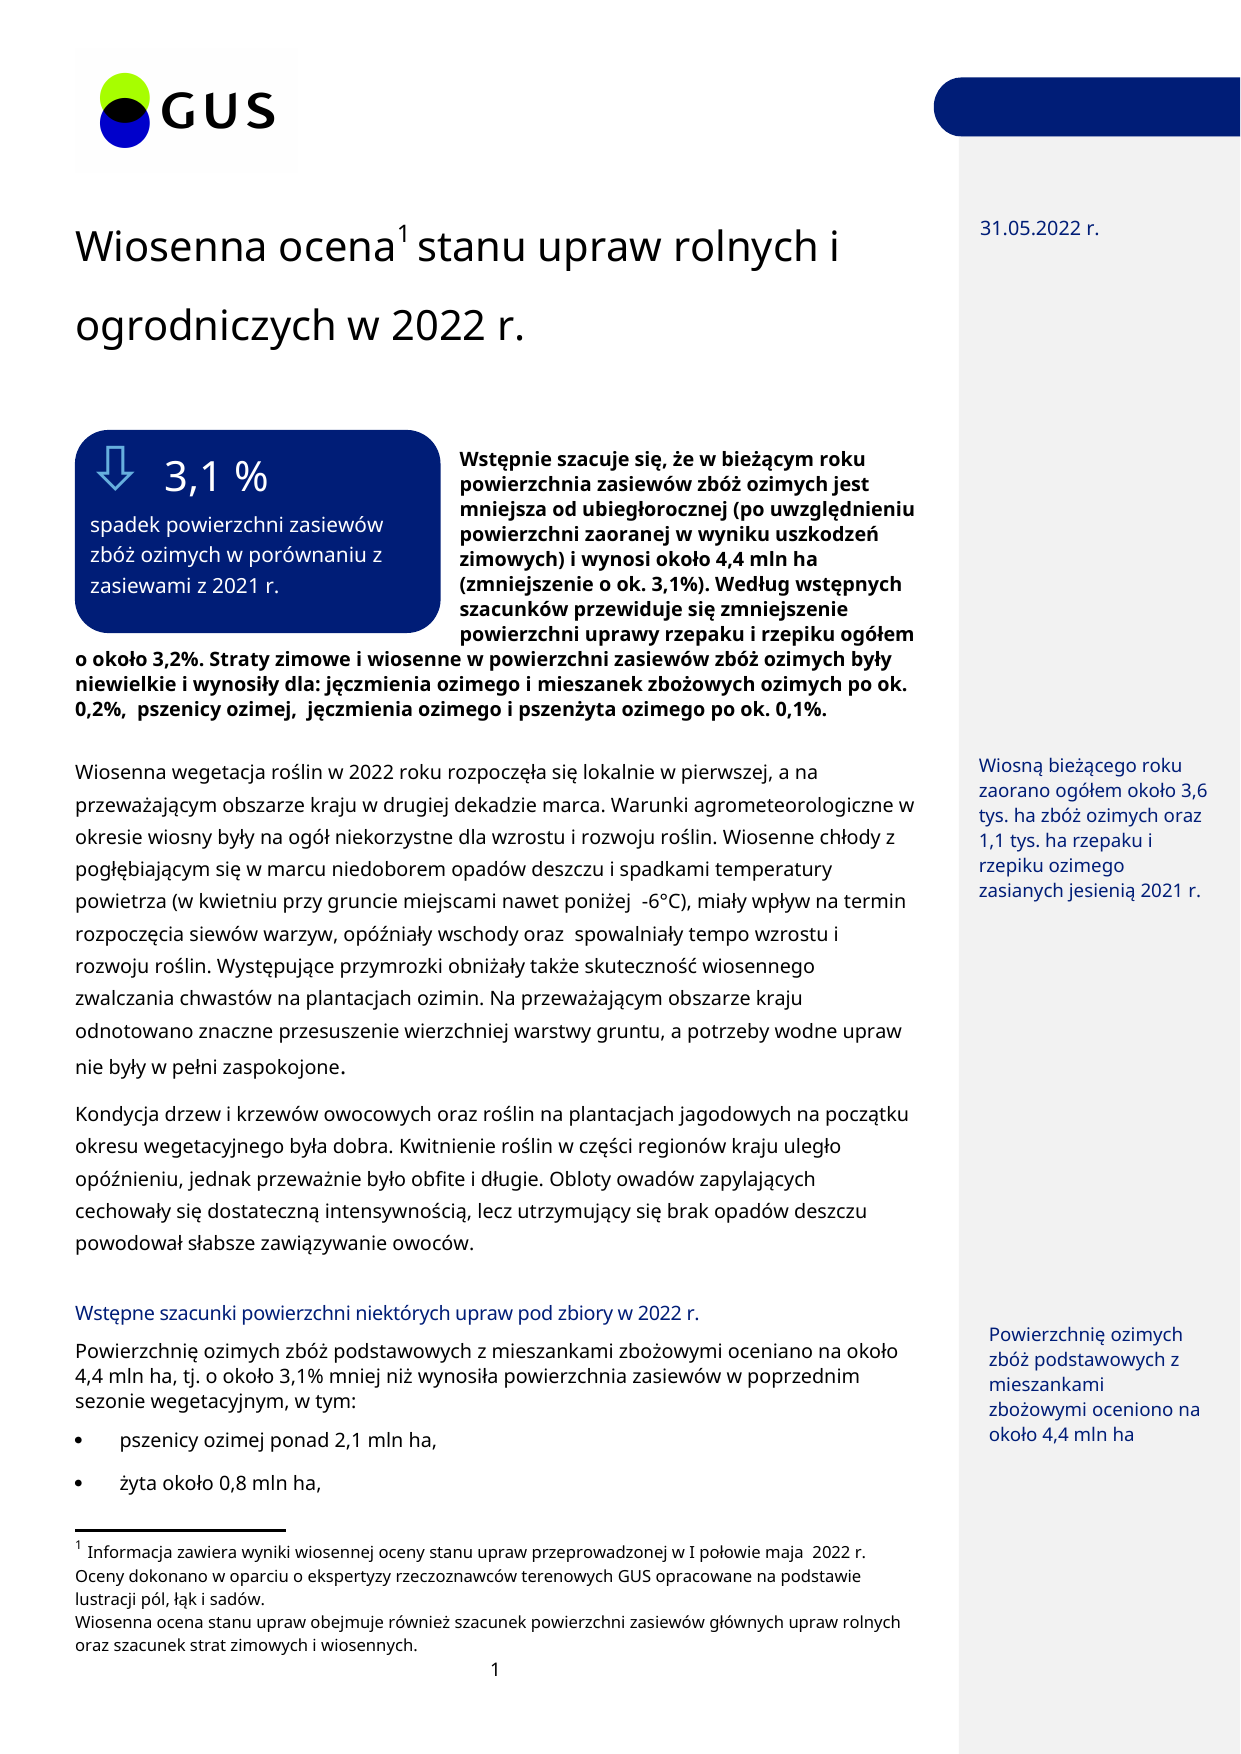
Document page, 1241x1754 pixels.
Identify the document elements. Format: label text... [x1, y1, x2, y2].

picture [75, 48, 299, 173]
text Wstępne szacunki powierzchni niektórych upraw pod zbiory w 2022 r. [75, 1299, 915, 1326]
text Kondycja drzew i krzewów owocowych oraz roślin na plantacjach jagodowych na początku okresu wegetacyjnego była dobra. Kwitnienie roślin w części regionów kraju uległo opóźnieniu, jednak przeważnie było obfite i długie. Obloty owadów zapylających cechowały się dostateczną intensywnością, lecz utrzymujący się brak opadów deszczu powodował słabsze zawiązywanie owoców. [75, 1100, 915, 1256]
text Powierzchnię ozimych zbóż podstawowych z mieszankami zbożowymi oceniano na około 4,4 mln ha, tj. o około 3,1% mniej niż wynosiła powierzchnia zasiewów w poprzednim sezonie wegetacyjnym, w tym: [75, 1339, 915, 1414]
text Wstępnie szacuje się, że w bieżącym roku powierzchnia zasiewów zbóż ozimych jest mniejsza od ubiegłorocznej (po uwzględnieniu powierzchni zaoranej w wyniku uszkodzeń zimowych) i wynosi około 4,4 mln ha (zmniejszenie o ok. 3,1%). Według wstępnych szacunków przewiduje się zmniejszenie powierzchni uprawy rzepaku i rzepiku ogółem o około 3,2%. Straty zimowe i wiosenne w powierzchni zasiewów zbóż ozimych były niewielkie i wynosiły dla: jęczmienia ozimego i mieszanek zbożowych ozimych po ok. 0,2%, pszenicy ozimej, jęczmienia ozimego i pszenżyta ozimego po ok. 0,1%. [75, 446, 915, 721]
text Wiosenna ocena stanu upraw rolnych i ogrodniczych w 2022 r. [75, 217, 915, 359]
list pszenicy ozimej ponad 2,1 mln ha, [75, 1426, 915, 1453]
list żyta około 0,8 mln ha, [75, 1469, 915, 1497]
text Wiosenna wegetacja roślin w 2022 roku rozpoczęła się lokalnie w pierwszej, a na przeważającym obszarze kraju w drugiej dekadzie marca. Warunki agrometeorologiczne w okresie wiosny były na ogół niekorzystne dla wzrostu i rozwoju roślin. Wiosenne chłody z pogłębiającym się w marcu niedoborem opadów deszczu i spadkami temperatury powietrza (w kwietniu przy gruncie miejscami nawet poniżej -6°C), miały wpływ na termin rozpoczęcia siewów warzyw, opóźniały wschody oraz spowalniały tempo wzrostu i rozwoju roślin. Występujące przymrozki obniżały także skuteczność wiosennego zwalczania chwastów na plantacjach ozimin. Na przeważającym obszarze kraju odnotowano znaczne przesuszenie wierzchniej warstwy gruntu, a potrzeby wodne upraw nie były w pełni zaspokojone. [75, 759, 915, 1081]
